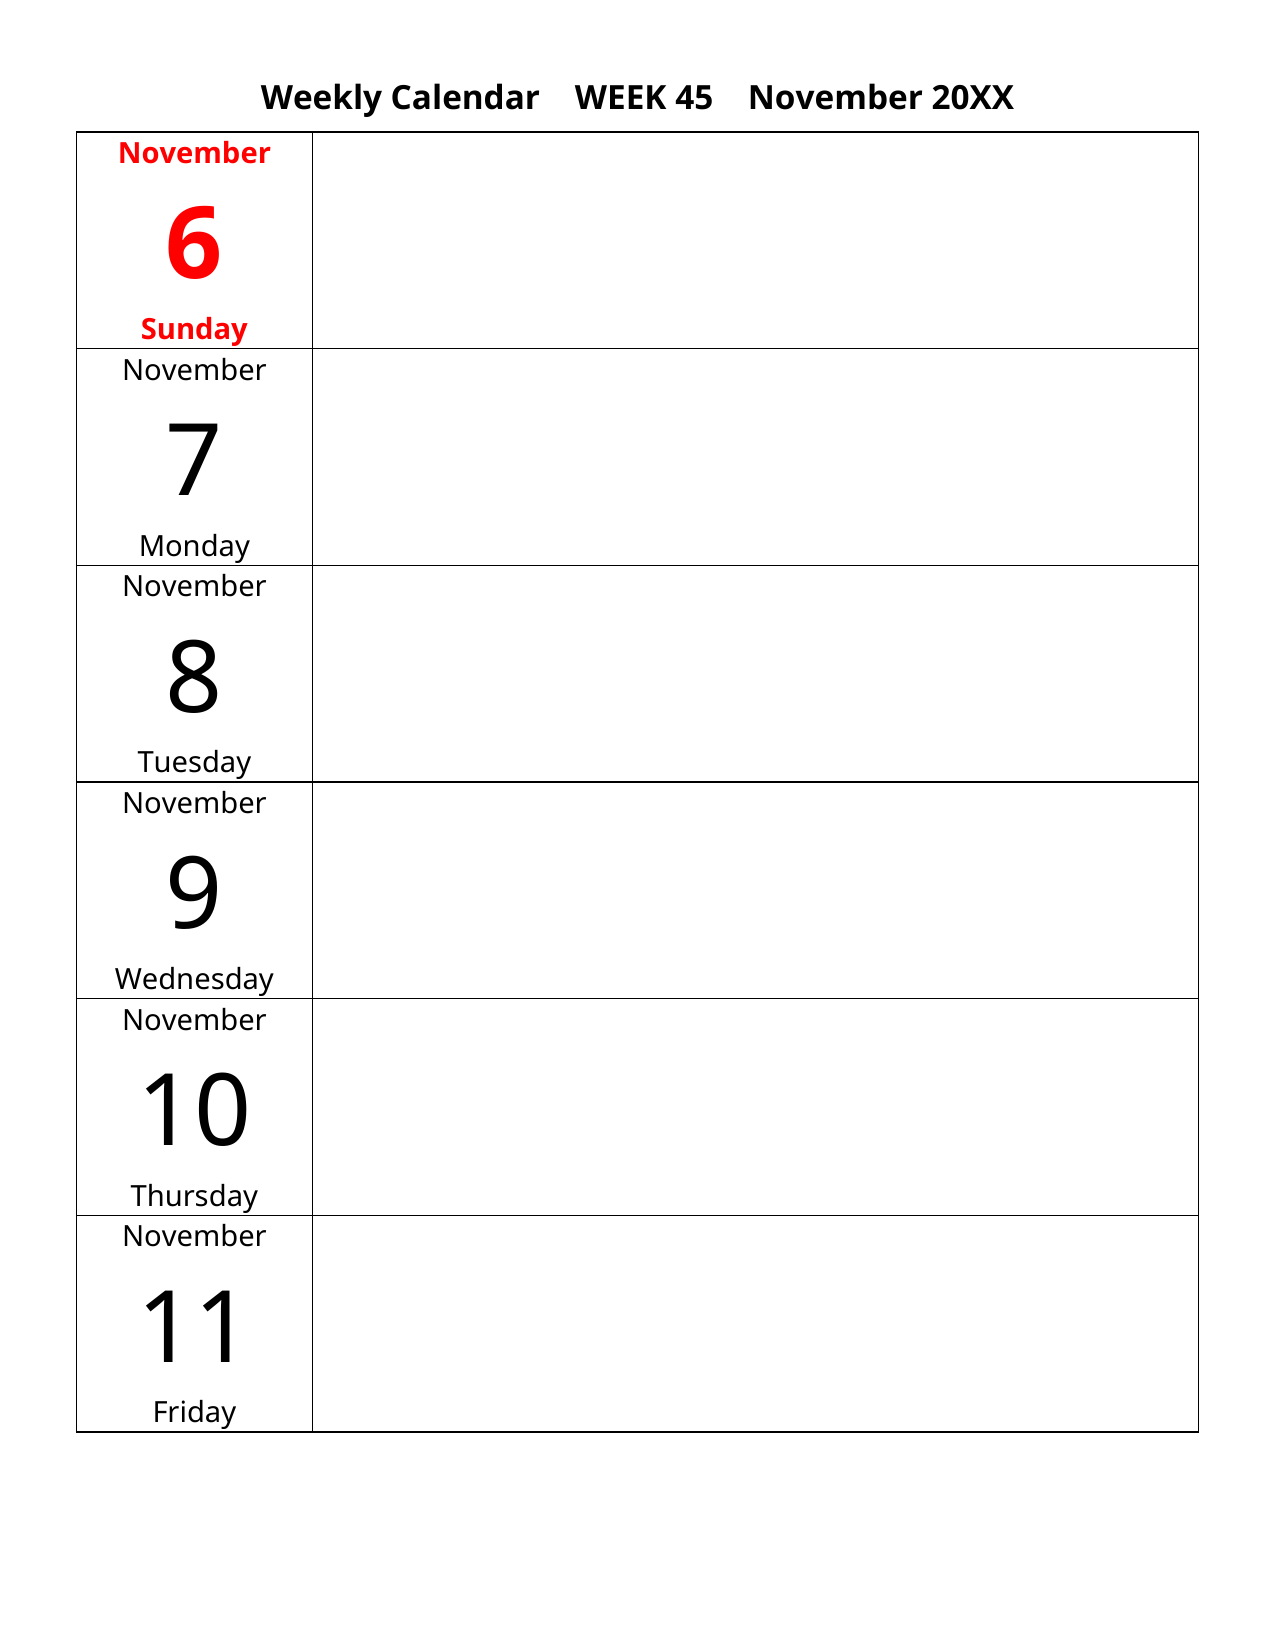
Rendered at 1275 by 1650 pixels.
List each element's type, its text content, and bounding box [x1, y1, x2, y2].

table_cell November 11 Friday [77, 1216, 312, 1431]
table_cell November 7 Monday [77, 349, 312, 565]
table_cell [313, 1216, 1198, 1431]
table_cell [313, 349, 1198, 565]
table_cell [313, 999, 1198, 1215]
table_header November 6 Sunday [77, 133, 312, 348]
table_cell November 9 Wednesday [77, 783, 312, 998]
text Weekly Calendar WEEK 45 November 20XX [59, 73, 1216, 119]
table_header [313, 133, 1198, 348]
table_cell November 8 Tuesday [77, 566, 312, 781]
table_cell November 10 Thursday [77, 999, 312, 1215]
table_cell [313, 783, 1198, 998]
table_cell [313, 566, 1198, 781]
